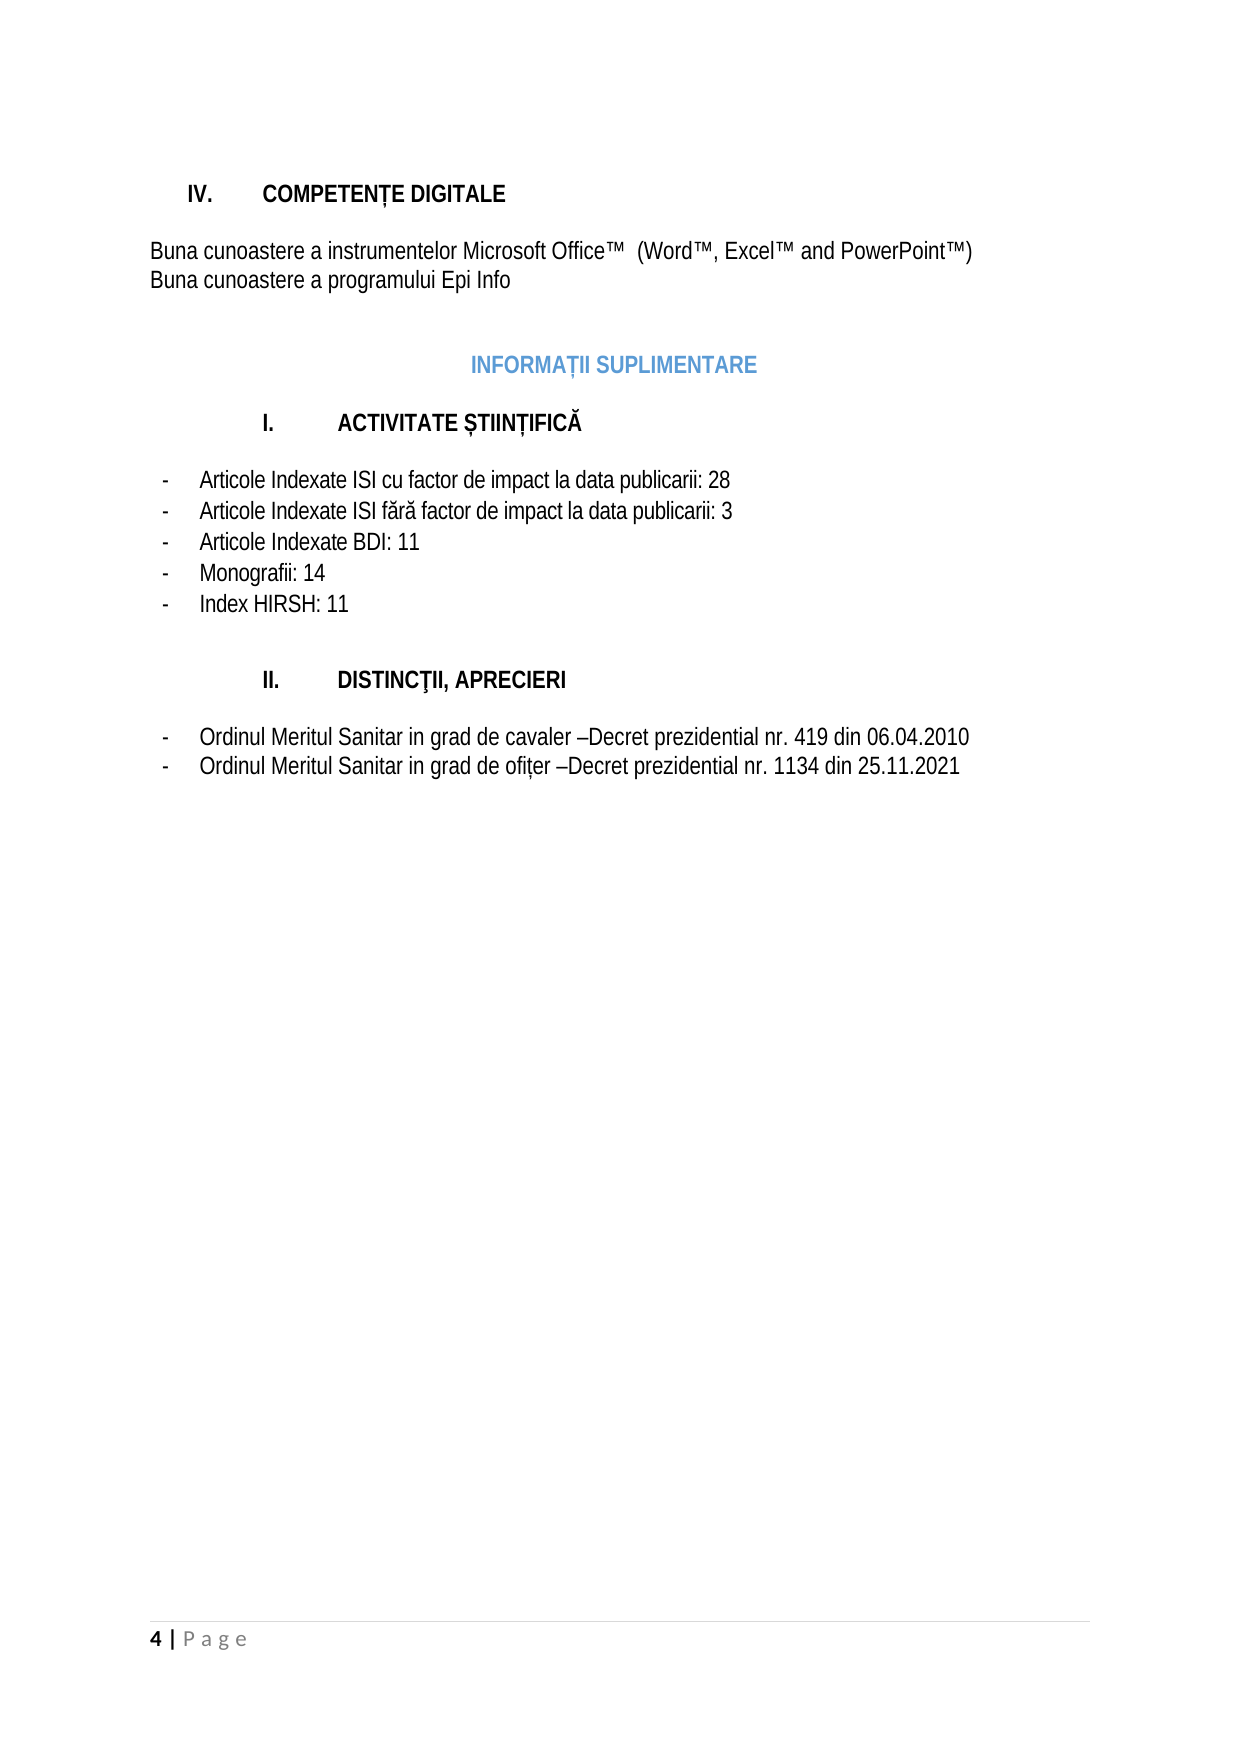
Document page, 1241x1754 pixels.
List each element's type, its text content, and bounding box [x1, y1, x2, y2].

list Ordinul Meritul Sanitar in grad de cavaler –Decret prezidential nr. 419 din 06.04.2010 [162, 722, 1078, 751]
list Ordinul Meritul Sanitar in grad de ofițer –Decret prezidential nr. 1134 din 25.11.2021 [162, 751, 1078, 780]
list DISTINCŢII, APRECIERI [262, 665, 1078, 694]
list ACTIVITATE ȘTIINȚIFICĂ [262, 408, 1078, 436]
list Articole Indexate BDI: 11 [162, 527, 1090, 556]
text INFORMAȚII SUPLIMENTARE [150, 351, 1078, 379]
list COMPETENȚE DIGITALE [187, 179, 1078, 207]
list Monografii: 14 [162, 558, 1090, 587]
list Index HIRSH: 11 [162, 589, 1090, 617]
text Buna cunoastere a instrumentelor Microsoft Office™ (Word™, Excel™ and PowerPoint™) [150, 236, 1090, 264]
text Buna cunoastere a programului Epi Info [150, 264, 1090, 293]
list Articole Indexate ISI fără factor de impact la data publicarii: 3 [162, 496, 1090, 525]
list Articole Indexate ISI cu factor de impact la data publicarii: 28 [162, 465, 1090, 494]
